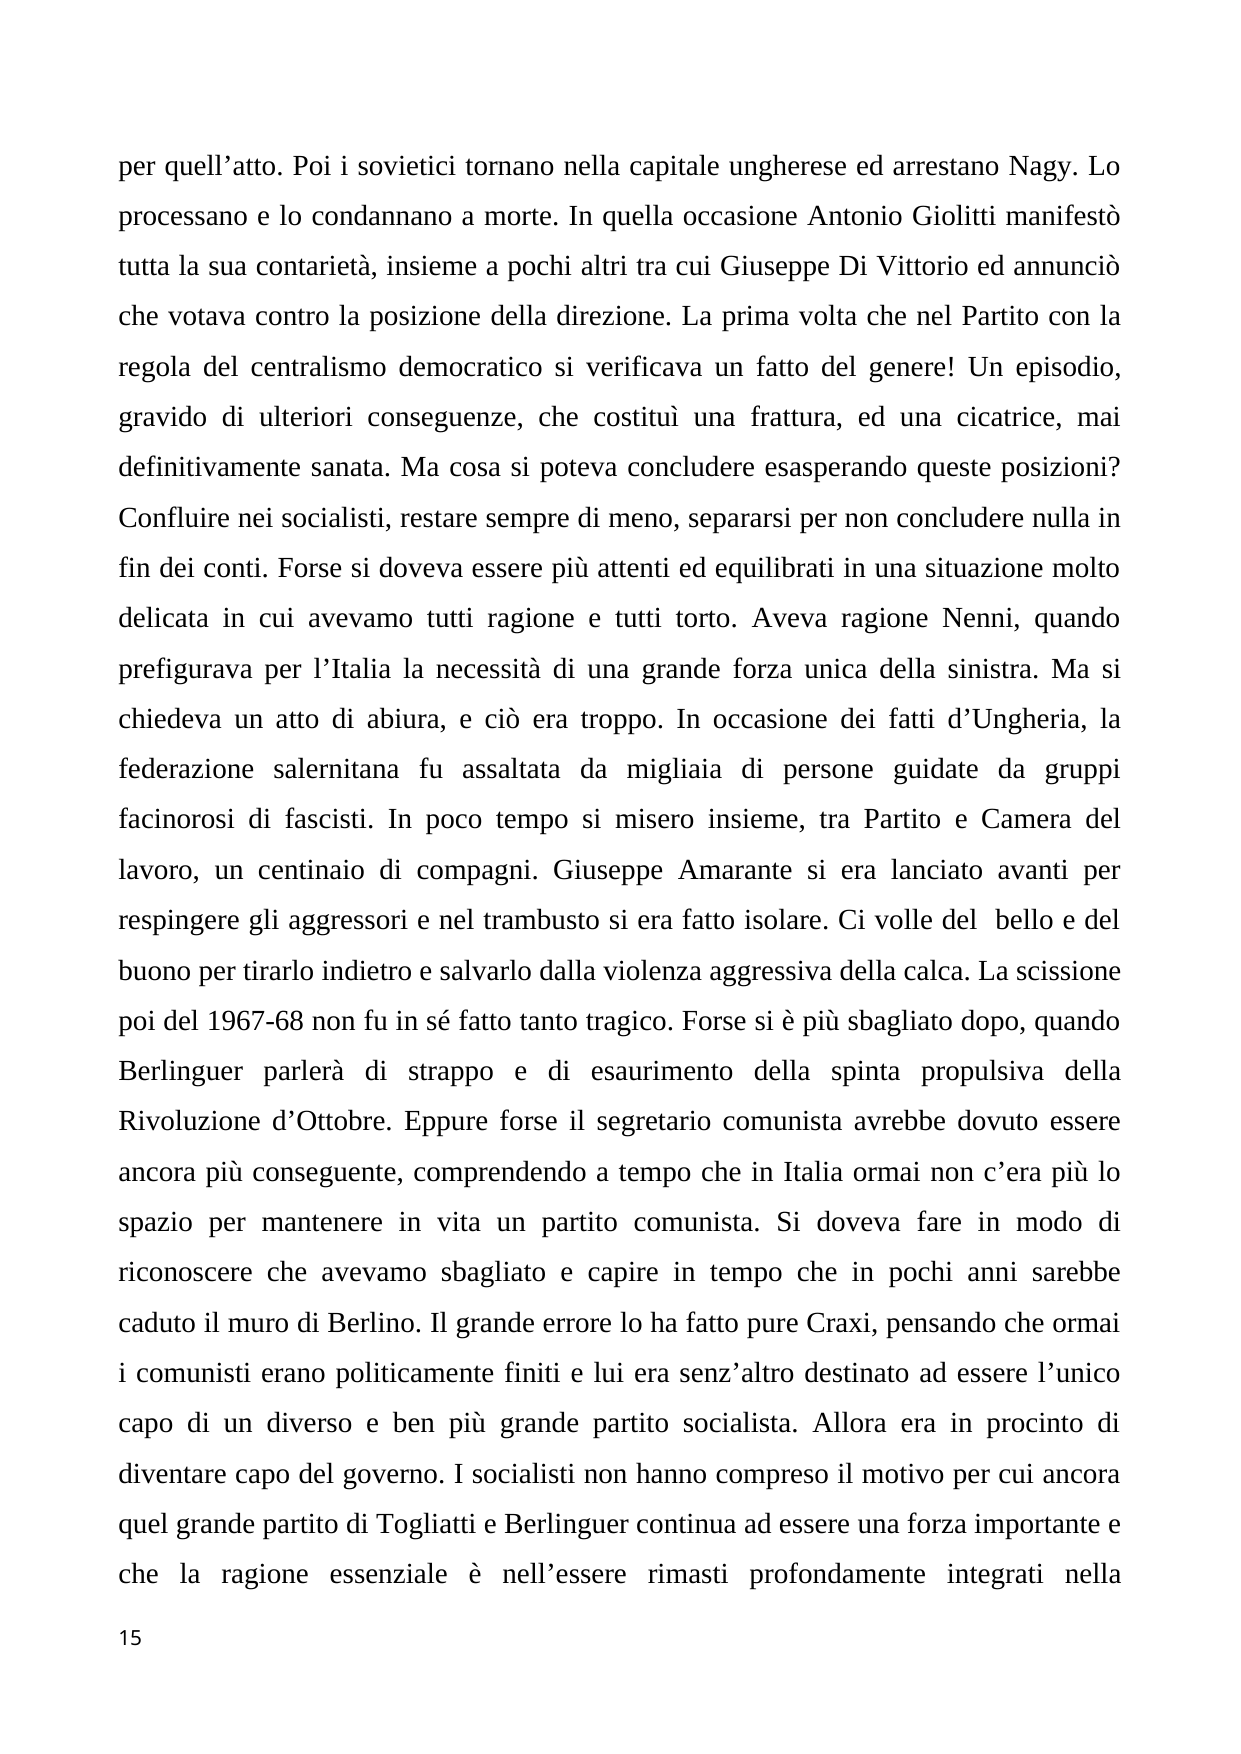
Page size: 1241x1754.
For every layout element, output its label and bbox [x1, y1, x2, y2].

text [118, 148, 1122, 1590]
